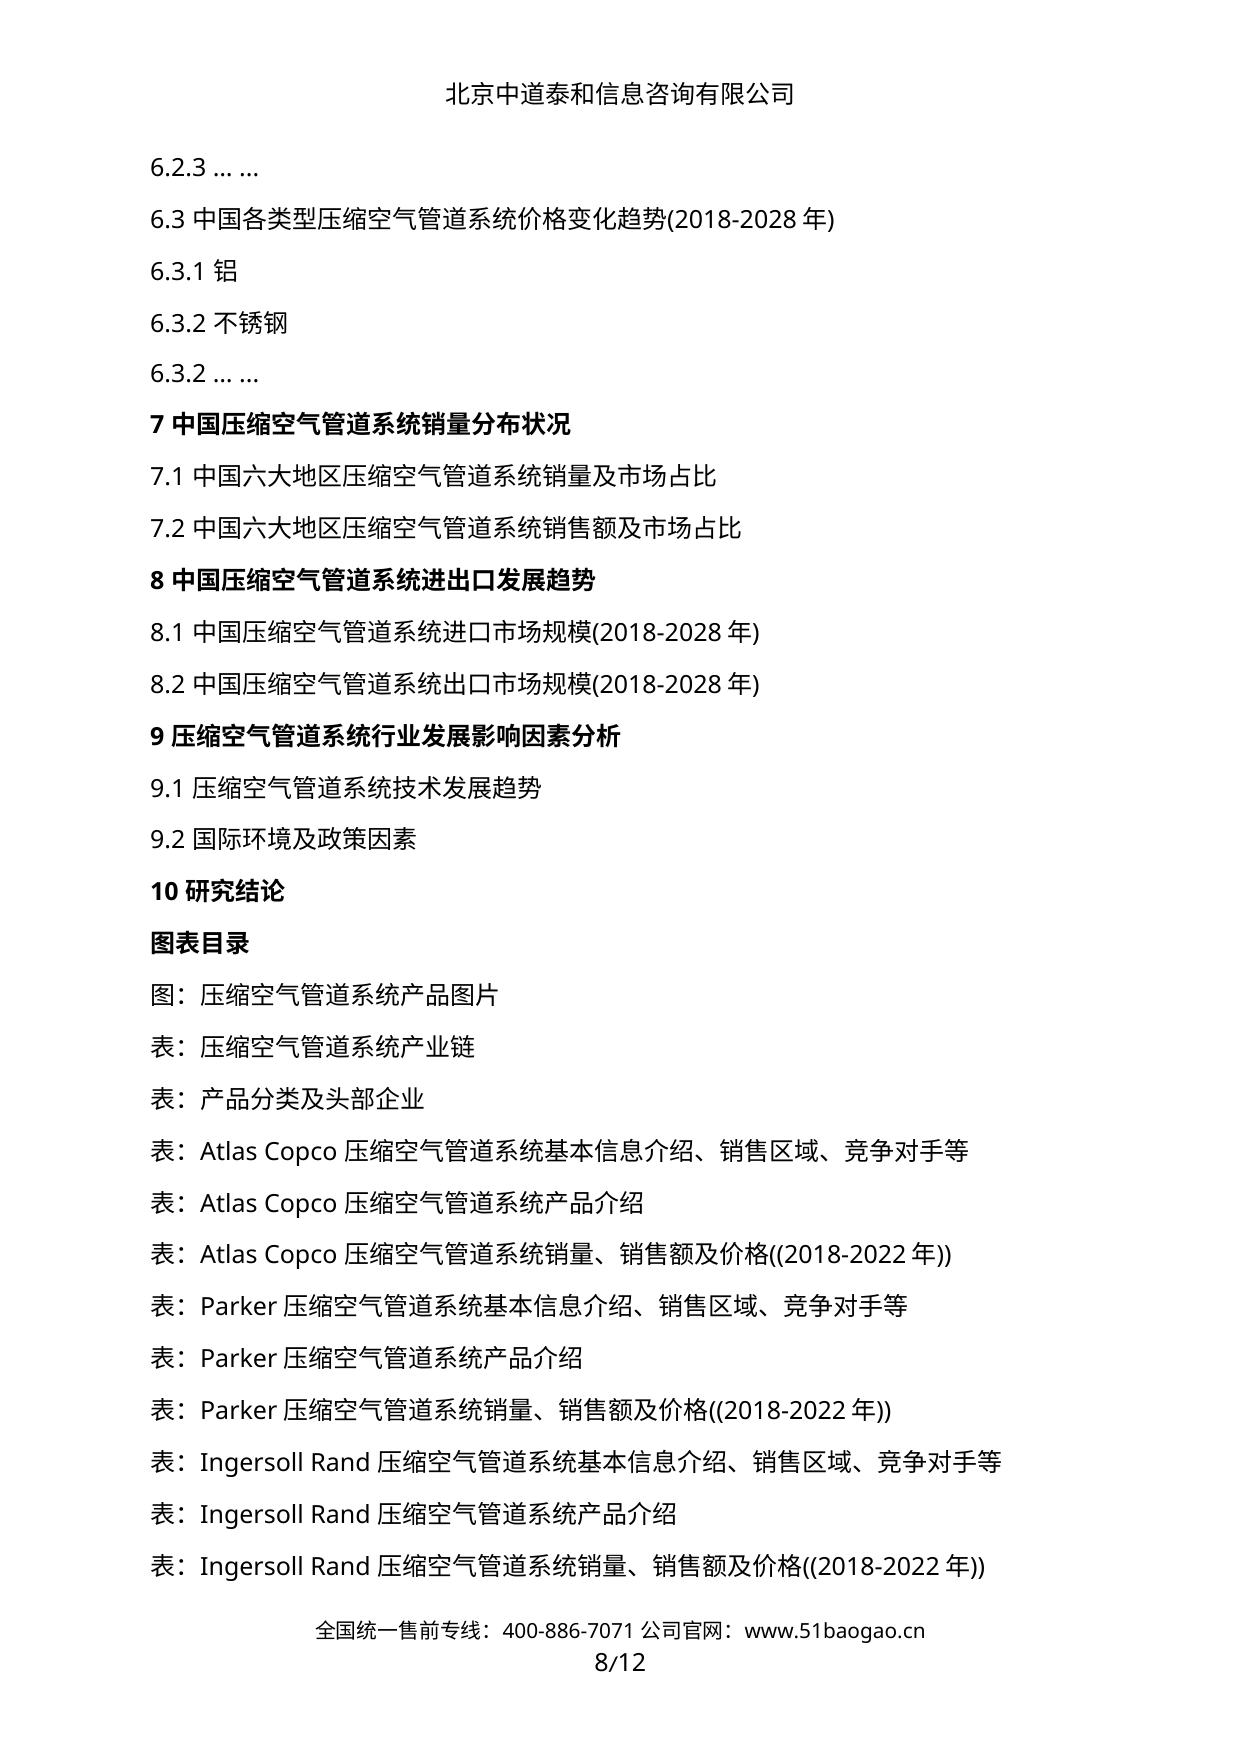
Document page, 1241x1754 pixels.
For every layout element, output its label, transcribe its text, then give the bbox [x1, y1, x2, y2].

text 9 压缩空气管道系统行业发展影响因素分析 [150, 716, 1090, 752]
text 表：产品分类及头部企业 [150, 1079, 1090, 1116]
text 6.3 中国各类型压缩空气管道系统价格变化趋势(2018-2028年) [150, 200, 1090, 236]
text 表：压缩空气管道系统产业链 [150, 1027, 1090, 1064]
text 表：Ingersoll Rand 压缩空气管道系统销量、销售额及价格((2018-2022年)) [150, 1546, 1090, 1582]
text 7.2 中国六大地区压缩空气管道系统销售额及市场占比 [150, 509, 1090, 545]
text 表：Atlas Copco 压缩空气管道系统产品介绍 [150, 1183, 1090, 1219]
text 9.1 压缩空气管道系统技术发展趋势 [150, 768, 1090, 804]
text 8.2 中国压缩空气管道系统出口市场规模(2018-2028年) [150, 664, 1090, 701]
text 表：Parker 压缩空气管道系统基本信息介绍、销售区域、竞争对手等 [150, 1287, 1090, 1323]
text 6.2.3 … ... [150, 150, 1090, 184]
text 表：Atlas Copco 压缩空气管道系统销量、销售额及价格((2018-2022年)) [150, 1235, 1090, 1271]
text 10 研究结论 [150, 872, 1090, 908]
text 图：压缩空气管道系统产品图片 [150, 976, 1090, 1012]
text 8 中国压缩空气管道系统进出口发展趋势 [150, 561, 1090, 597]
text 表：Atlas Copco 压缩空气管道系统基本信息介绍、销售区域、竞争对手等 [150, 1131, 1090, 1167]
text 6.3.1 铝 [150, 252, 1090, 288]
text 6.3.2 不锈钢 [150, 303, 1090, 340]
text 表：Parker 压缩空气管道系统产品介绍 [150, 1339, 1090, 1375]
text 图表目录 [150, 924, 1090, 960]
text 表：Parker 压缩空气管道系统销量、销售额及价格((2018-2022年)) [150, 1391, 1090, 1427]
text 9.2 国际环境及政策因素 [150, 820, 1090, 856]
text 表：Ingersoll Rand 压缩空气管道系统基本信息介绍、销售区域、竞争对手等 [150, 1442, 1090, 1479]
text 7 中国压缩空气管道系统销量分布状况 [150, 405, 1090, 441]
text 表：Ingersoll Rand 压缩空气管道系统产品介绍 [150, 1494, 1090, 1531]
text 8.1 中国压缩空气管道系统进口市场规模(2018-2028年) [150, 612, 1090, 649]
text 6.3.2 … ... [150, 355, 1090, 389]
text 7.1 中国六大地区压缩空气管道系统销量及市场占比 [150, 457, 1090, 493]
